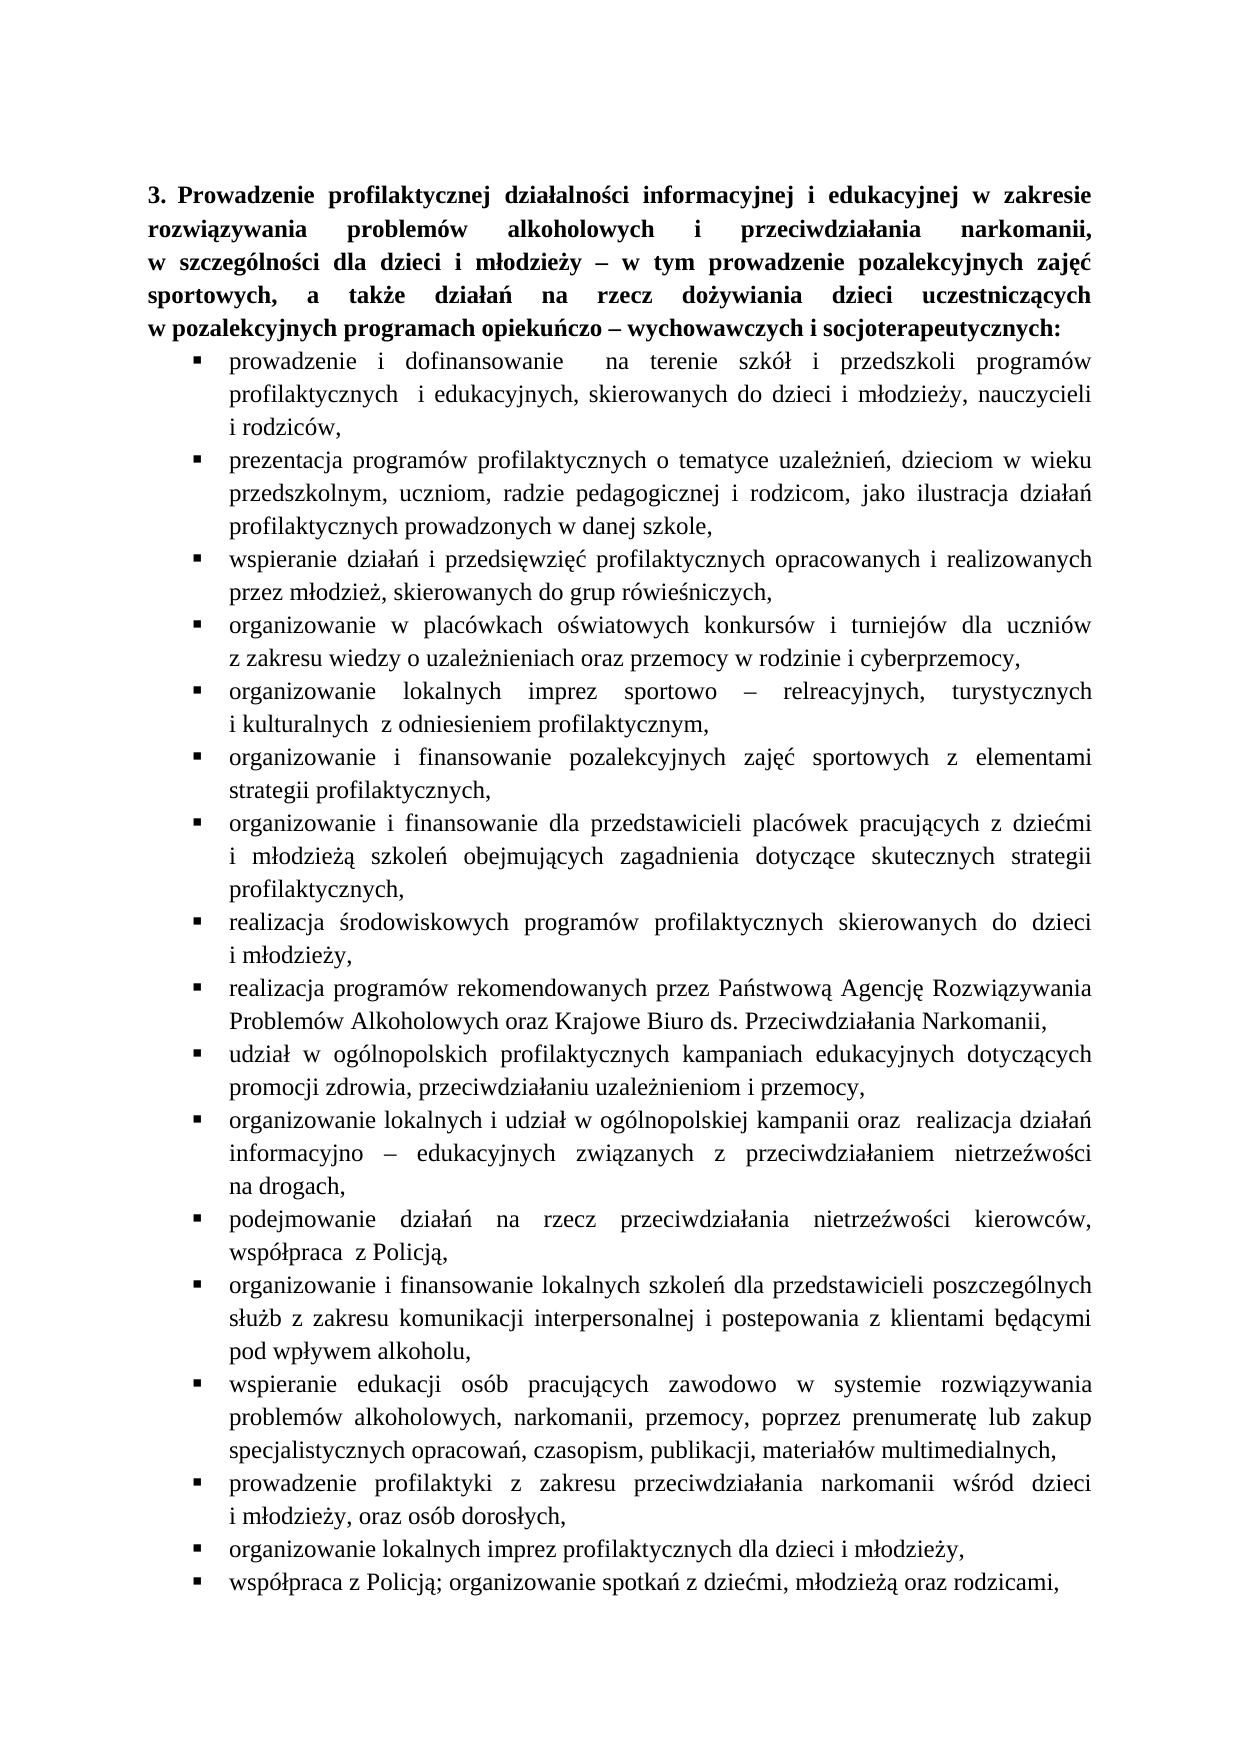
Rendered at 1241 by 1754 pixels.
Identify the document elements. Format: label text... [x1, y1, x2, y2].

list organizowanie lokalnych imprez sportowo – relreacyjnych, turystycznych i kulturalnych z odniesieniem profilaktycznym, [191, 676, 1093, 738]
list wspieranie działań i przedsięwzięć profilaktycznych opracowanych i realizowanych przez młodzież, skierowanych do grup rówieśniczych, [191, 544, 1093, 606]
list organizowanie w placówkach oświatowych konkursów i turniejów dla uczniów z zakresu wiedzy o uzależnieniach oraz przemocy w rodzinie i cyberprzemocy, [191, 610, 1093, 672]
list organizowanie lokalnych i udział w ogólnopolskiej kampanii oraz realizacja działań informacyjno – edukacyjnych związanych z przeciwdziałaniem nietrzeźwości na drogach, [191, 1105, 1093, 1200]
list organizowanie i finansowanie lokalnych szkoleń dla przedstawicieli poszczególnych służb z zakresu komunikacji interpersonalnej i postepowania z klientami będącymi pod wpływem alkoholu, [191, 1270, 1093, 1365]
list realizacja programów rekomendowanych przez Państwową Agencję Rozwiązywania Problemów Alkoholowych oraz Krajowe Biuro ds. Przeciwdziałania Narkomanii, [191, 973, 1093, 1035]
list organizowanie i finansowanie dla przedstawicieli placówek pracujących z dziećmi i młodzieżą szkoleń obejmujących zagadnienia dotyczące skutecznych strategii profilaktycznych, [191, 808, 1093, 903]
list organizowanie lokalnych imprez profilaktycznych dla dzieci i młodzieży, [191, 1534, 1093, 1563]
list podejmowanie działań na rzecz przeciwdziałania nietrzeźwości kierowców, współpraca z Policją, [191, 1204, 1093, 1266]
list prowadzenie i dofinansowanie na terenie szkół i przedszkoli programów profilaktycznych i edukacyjnych, skierowanych do dzieci i młodzieży, nauczycieli i rodziców, [191, 346, 1093, 441]
list organizowanie i finansowanie pozalekcyjnych zajęć sportowych z elementami strategii profilaktycznych, [191, 742, 1093, 804]
list wspieranie edukacji osób pracujących zawodowo w systemie rozwiązywania problemów alkoholowych, narkomanii, przemocy, poprzez prenumeratę lub zakup specjalistycznych opracowań, czasopism, publikacji, materiałów multimedialnych, [191, 1369, 1093, 1464]
list prezentacja programów profilaktycznych o tematyce uzależnień, dzieciom w wieku przedszkolnym, uczniom, radzie pedagogicznej i rodzicom, jako ilustracja działań profilaktycznych prowadzonych w danej szkole, [191, 445, 1093, 539]
list współpraca z Policją; organizowanie spotkań z dziećmi, młodzieżą oraz rodzicami, [191, 1567, 1093, 1596]
list realizacja środowiskowych programów profilaktycznych skierowanych do dzieci i młodzieży, [191, 907, 1093, 969]
list Prowadzenie profilaktycznej działalności informacyjnej i edukacyjnej w zakresie rozwiązywania problemów alkoholowych i przeciwdziałania narkomanii, w szczególności dla dzieci i młodzieży – w tym prowadzenie pozalekcyjnych zajęć sportowych, a także działań na rzecz dożywiania dzieci uczestniczących w pozalekcyjnych programach opiekuńczo – wychowawczych i socjoterapeutycznych: [148, 181, 1093, 341]
list udział w ogólnopolskich profilaktycznych kampaniach edukacyjnych dotyczących promocji zdrowia, przeciwdziałaniu uzależnieniom i przemocy, [191, 1039, 1093, 1101]
list prowadzenie profilaktyki z zakresu przeciwdziałania narkomanii wśród dzieci i młodzieży, oraz osób dorosłych, [191, 1468, 1093, 1530]
